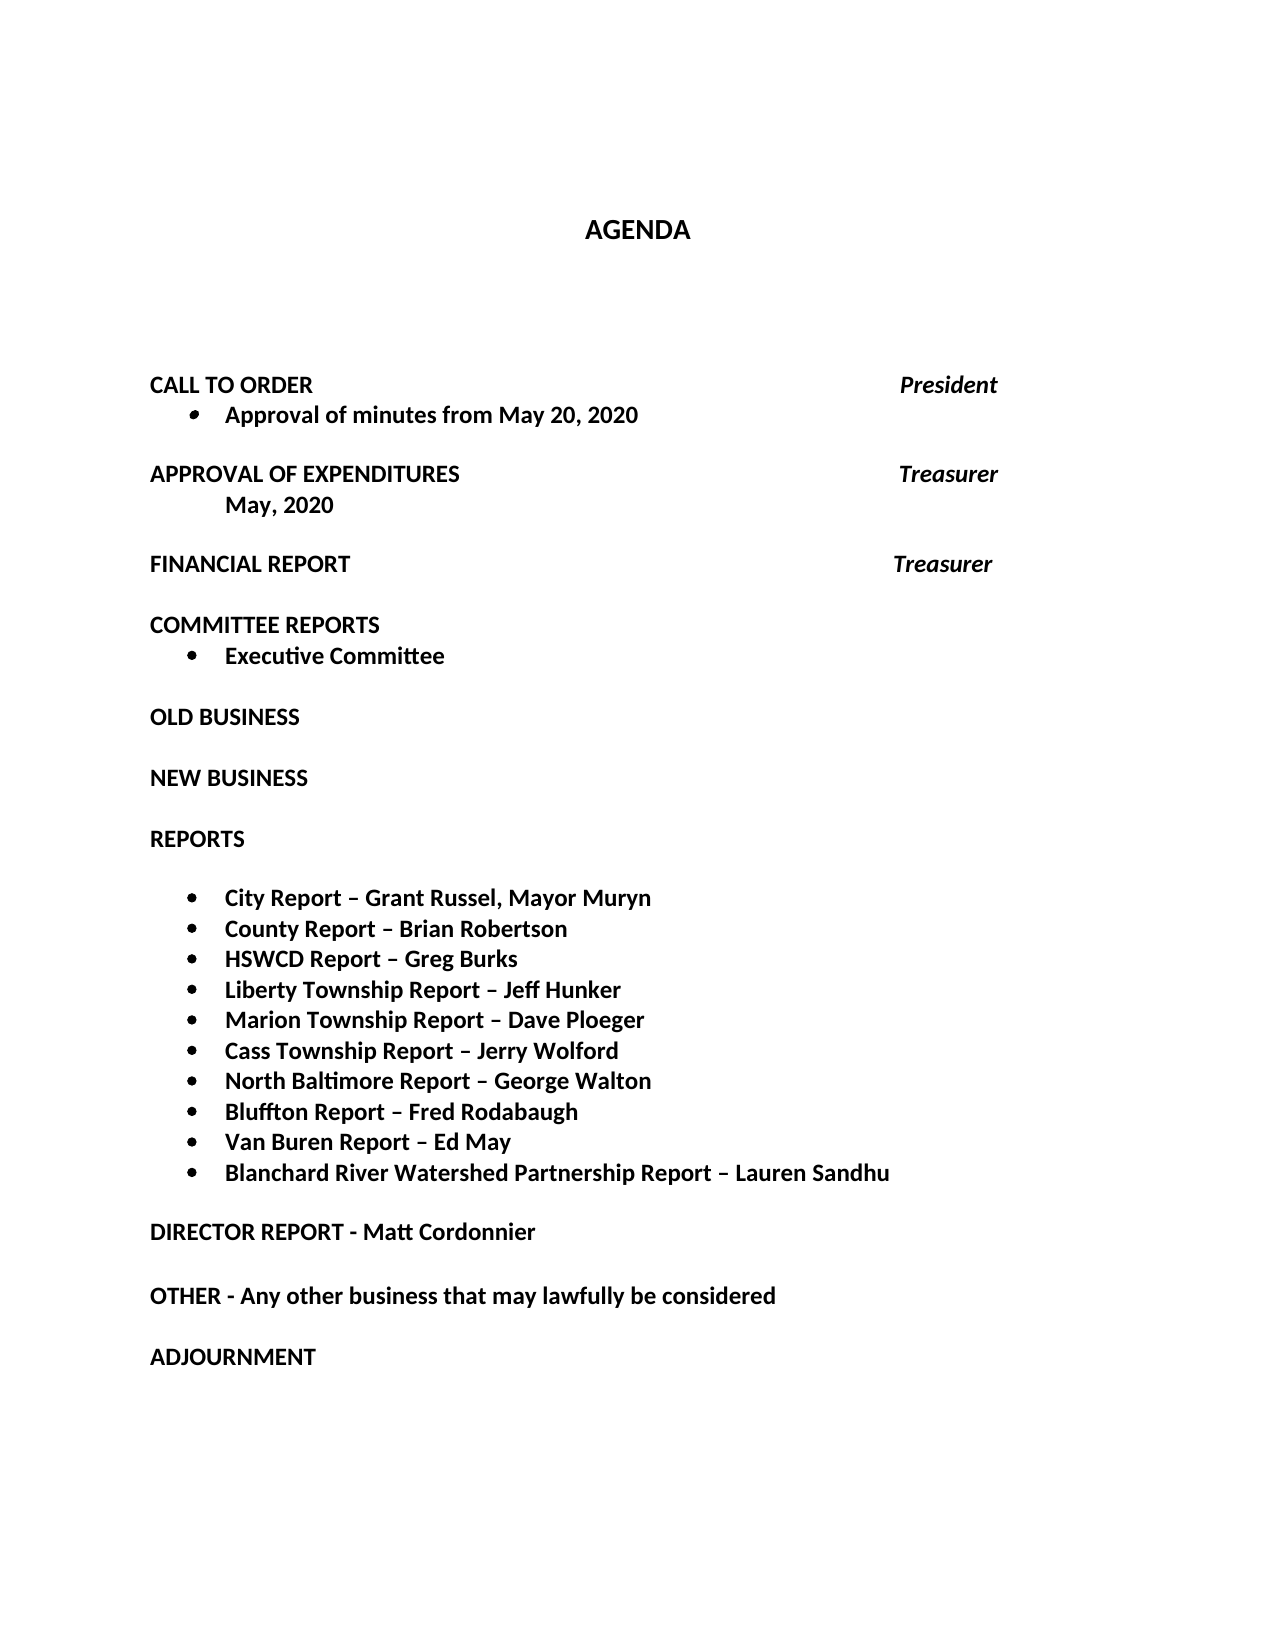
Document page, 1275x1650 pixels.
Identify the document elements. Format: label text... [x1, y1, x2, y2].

list County Report – Brian Robertson [187, 913, 1125, 943]
list City Report – Grant Russel, Mayor Muryn [187, 882, 1125, 913]
list Van Buren Report – Ed May [187, 1126, 1125, 1157]
text REPORTS [150, 823, 1125, 853]
list Marion Township Report – Dave Ploeger [187, 1004, 1125, 1035]
list HSWCD Report – Greg Burks [187, 943, 1125, 974]
list Bluffton Report – Fred Rodabaugh [187, 1096, 1125, 1126]
text COMMITTEE REPORTS [150, 609, 1125, 640]
text CALL TO ORDER President [150, 369, 1125, 399]
text OLD BUSINESS [150, 701, 1125, 731]
text ADJOURNMENT [150, 1341, 1125, 1372]
text May, 2020 [150, 489, 1125, 519]
text NEW BUSINESS [150, 762, 1125, 792]
text OTHER - Any other business that may lawfully be considered [150, 1280, 1125, 1311]
list Cass Township Report – Jerry Wolford [187, 1035, 1125, 1065]
text APPROVAL OF EXPENDITURES Treasurer [150, 458, 1125, 489]
list North Baltimore Report – George Walton [187, 1065, 1125, 1096]
list Liberty Township Report – Jeff Hunker [187, 974, 1125, 1004]
text DIRECTOR REPORT - Matt Cordonnier [150, 1216, 1125, 1247]
list Blanchard River Watershed Partnership Report – Lauren Sandhu [187, 1157, 1125, 1187]
text AGENDA [150, 211, 1125, 247]
text FINANCIAL REPORT Treasurer [150, 548, 1125, 579]
list Approval of minutes from May 20, 2020 [187, 399, 1125, 430]
list Executive Committee [187, 640, 1125, 670]
